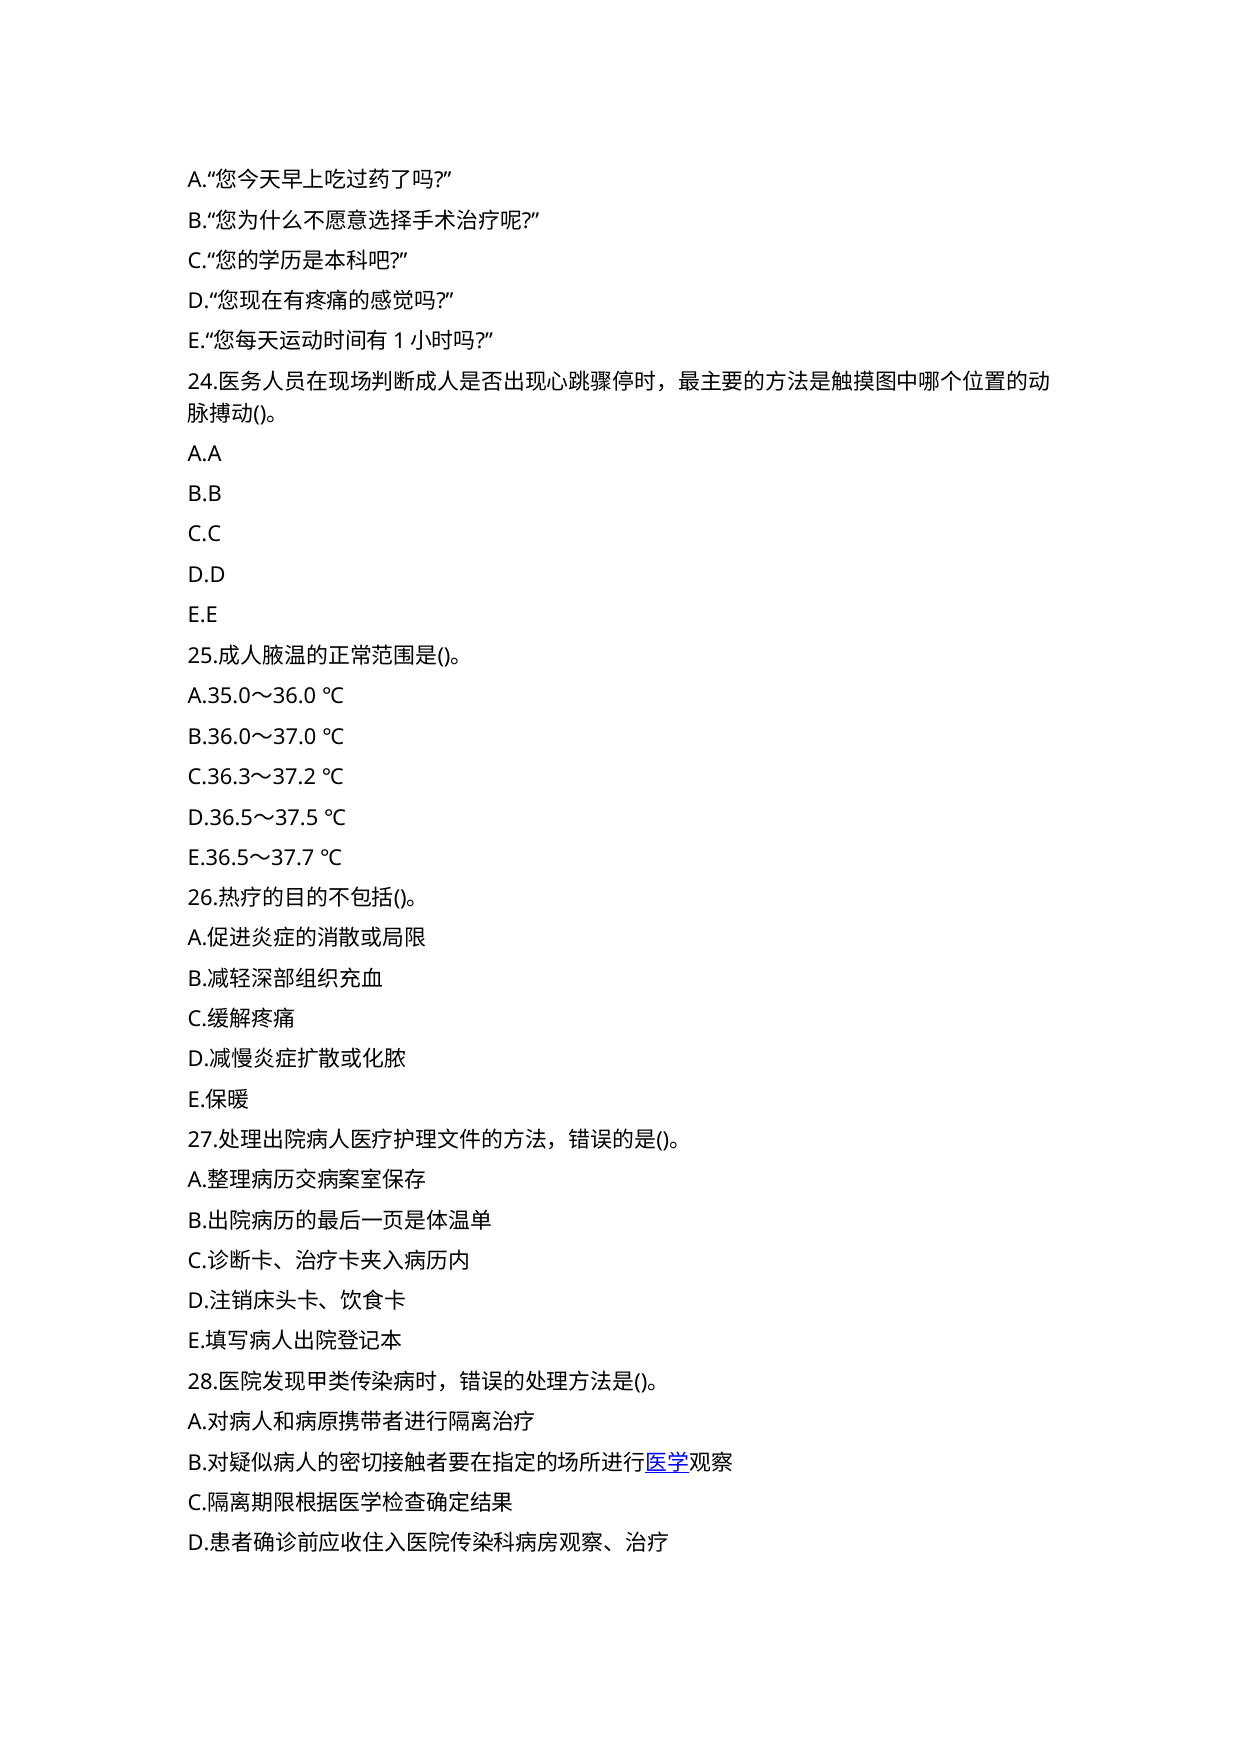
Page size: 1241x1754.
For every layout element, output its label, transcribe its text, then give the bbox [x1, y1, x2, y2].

text 24.医务人员在现场判断成人是否出现心跳骤停时，最主要的方法是触摸图中哪个位置的动脉搏动()。 [187, 363, 1053, 428]
text D.D [187, 557, 1053, 590]
text E.“您每天运动时间有1小时吗?” [187, 323, 1053, 356]
text C.诊断卡、治疗卡夹入病历内 [187, 1243, 1053, 1275]
text C.“您的学历是本科吧?” [187, 243, 1053, 275]
text B.36.0～37.0 ℃ [187, 718, 1053, 751]
text C.C [187, 517, 1053, 549]
text E.保暖 [187, 1081, 1053, 1114]
text D.36.5～37.5 ℃ [187, 799, 1053, 832]
text A.对病人和病原携带者进行隔离治疗 [187, 1404, 1053, 1436]
text E.36.5～37.7 ℃ [187, 839, 1053, 872]
text D.“您现在有疼痛的感觉吗?” [187, 283, 1053, 315]
text A.整理病历交病案室保存 [187, 1162, 1053, 1194]
text E.E [187, 598, 1053, 630]
text 25.成人腋温的正常范围是()。 [187, 638, 1053, 670]
text C.36.3～37.2 ℃ [187, 759, 1053, 791]
text D.患者确诊前应收住入医院传染科病房观察、治疗 [187, 1525, 1053, 1557]
text A.促进炎症的消散或局限 [187, 920, 1053, 953]
text D.减慢炎症扩散或化脓 [187, 1041, 1053, 1073]
text B.“您为什么不愿意选择手术治疗呢?” [187, 202, 1053, 235]
text A.35.0～36.0 ℃ [187, 678, 1053, 711]
text C.隔离期限根据医学检查确定结果 [187, 1484, 1053, 1517]
text E.填写病人出院登记本 [187, 1323, 1053, 1356]
text 27.处理出院病人医疗护理文件的方法，错误的是()。 [187, 1122, 1053, 1154]
text C.缓解疼痛 [187, 1001, 1053, 1033]
text 28.医院发现甲类传染病时，错误的处理方法是()。 [187, 1363, 1053, 1396]
text 26.热疗的目的不包括()。 [187, 880, 1053, 912]
text B.出院病历的最后一页是体温单 [187, 1202, 1053, 1235]
text A.“您今天早上吃过药了吗?” [187, 162, 1053, 194]
text B.减轻深部组织充血 [187, 960, 1053, 993]
text B.对疑似病人的密切接触者要在指定的场所进行医学观察 [187, 1444, 1053, 1477]
text D.注销床头卡、饮食卡 [187, 1283, 1053, 1315]
text A.A [187, 436, 1053, 469]
text B.B [187, 477, 1053, 509]
